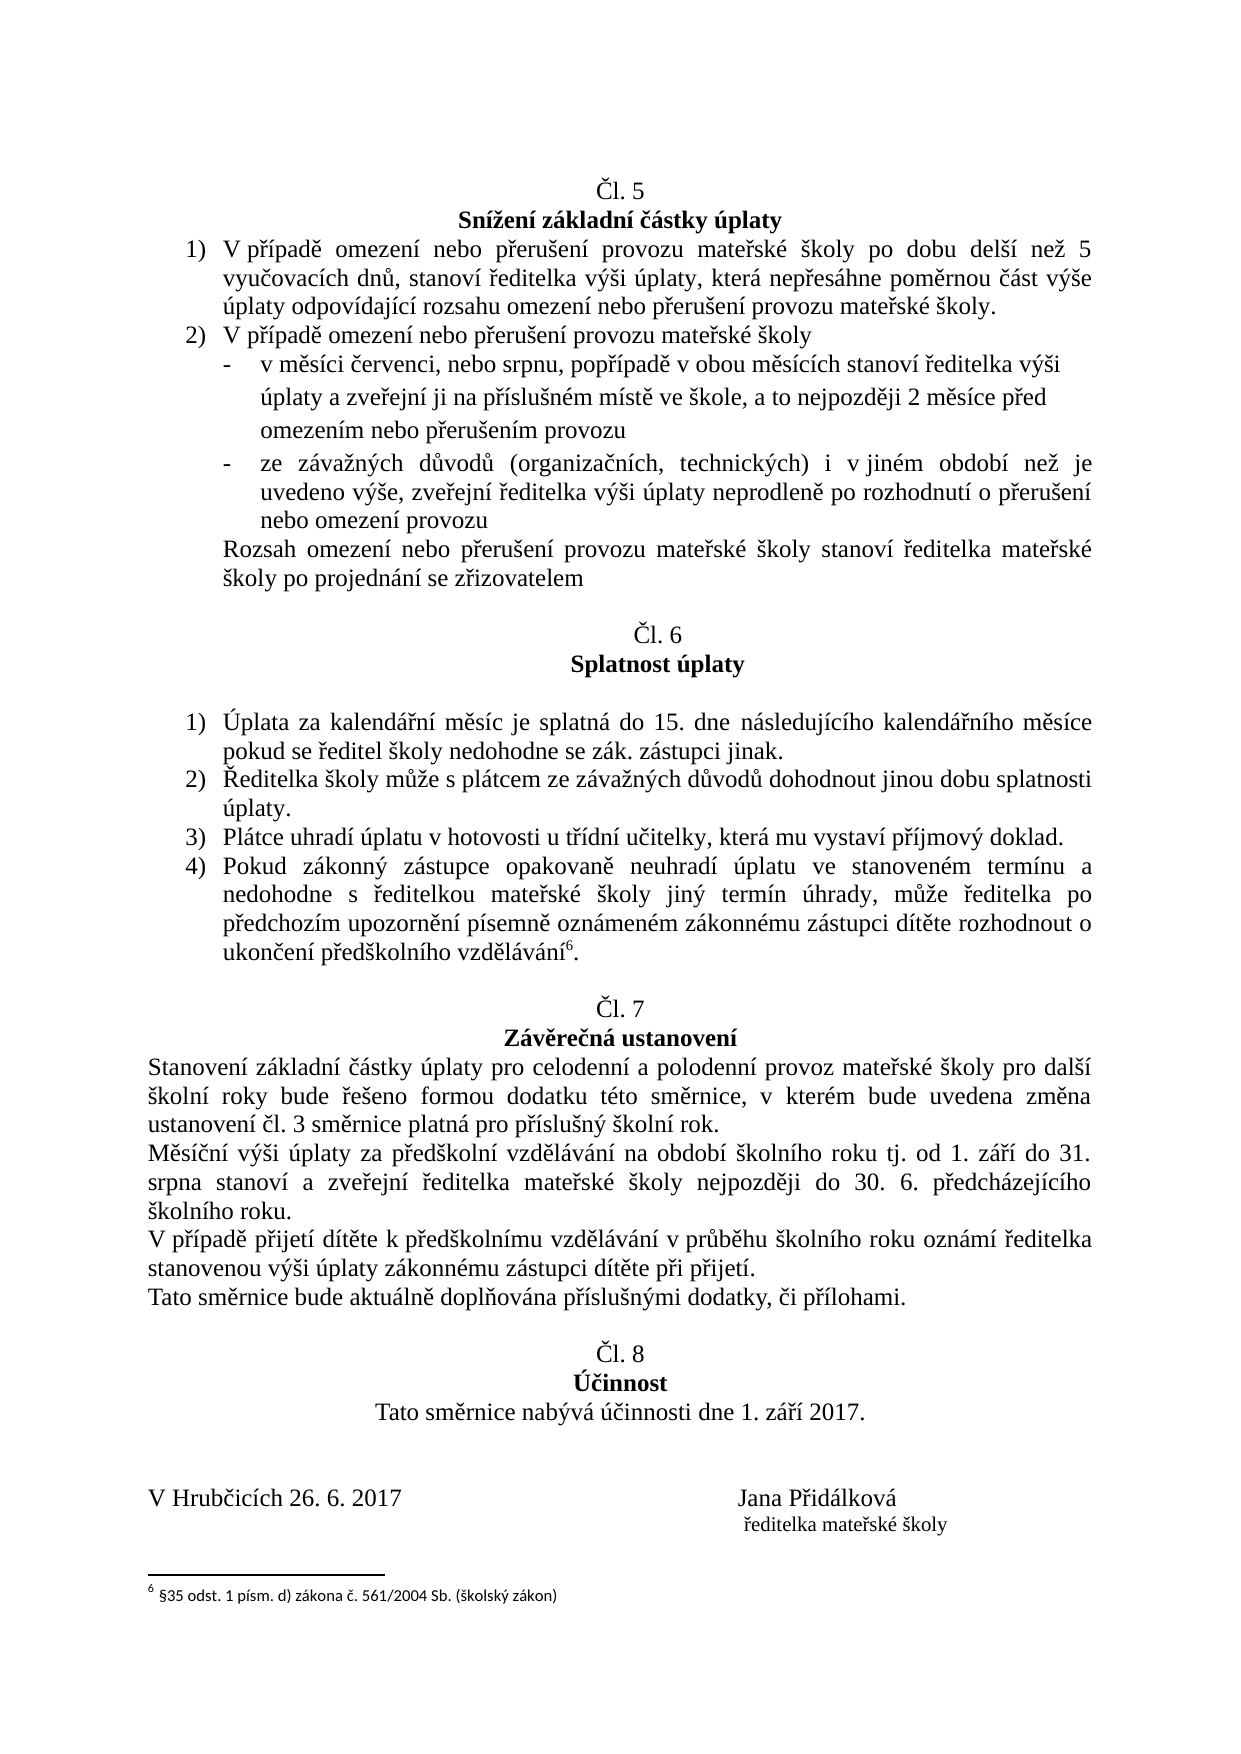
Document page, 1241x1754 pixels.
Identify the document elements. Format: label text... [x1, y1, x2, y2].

text Tato směrnice nabývá účinnosti dne 1. září 2017. [148, 1397, 1093, 1426]
list ze závažných důvodů (organizačních, technických) i v jiném období než je uvedeno výše, zveřejní ředitelka výši úplaty neprodleně po rozhodnutí o přerušení nebo omezení provozu [223, 448, 1093, 534]
list V případě omezení nebo přerušení provozu mateřské školy po dobu delší než 5 vyučovacích dnů, stanoví ředitelka výši úplaty, která nepřesáhne poměrnou část výše úplaty odpovídající rozsahu omezení nebo přerušení provozu mateřské školy. [185, 234, 1093, 320]
list v měsíci červenci, nebo srpnu, popřípadě v obou měsících stanoví ředitelka výši úplaty a zveřejní ji na příslušném místě ve škole, a to nejpozději 2 měsíce před omezením nebo přerušením provozu [223, 349, 1093, 444]
text Čl. 6 [149, 620, 1093, 649]
text V Hrubčicích 26. 6. 2017 Jana Přidálková [148, 1483, 1093, 1512]
text ředitelka mateřské školy [148, 1512, 1093, 1536]
list Pokud zákonný zástupce opakovaně neuhradí úplatu ve stanoveném termínu a nedohodne s ředitelkou mateřské školy jiný termín úhrady, může ředitelka po předchozím upozornění písemně oznámeném zákonnému zástupci dítěte rozhodnout o ukončení předškolního vzdělávání. [185, 851, 1093, 966]
text Čl. 7 [148, 994, 1093, 1023]
text Závěrečná ustanovení [148, 1023, 1093, 1052]
text Účinnost [148, 1368, 1093, 1397]
text Měsíční výši úplaty za předškolní vzdělávání na období školního roku tj. od 1. září do 31. srpna stanoví a zveřejní ředitelka mateřské školy nejpozději do 30. 6. předcházejícího školního roku. [148, 1138, 1093, 1224]
list Úplata za kalendářní měsíc je splatná do 15. dne následujícího kalendářního měsíce pokud se ředitel školy nedohodne se zák. zástupci jinak. [185, 707, 1093, 764]
text Snížení základní částky úplaty [148, 205, 1093, 234]
list V případě omezení nebo přerušení provozu mateřské školy [185, 320, 1093, 349]
text Stanovení základní částky úplaty pro celodenní a polodenní provoz mateřské školy pro další školní roky bude řešeno formou dodatku této směrnice, v kterém bude uvedena změna ustanovení čl. 3 směrnice platná pro příslušný školní rok. [148, 1052, 1093, 1138]
text Čl. 8 [148, 1339, 1093, 1368]
text V případě přijetí dítěte k předškolnímu vzdělávání v průběhu školního roku oznámí ředitelka stanovenou výši úplaty zákonnému zástupci dítěte při přijetí. [148, 1224, 1093, 1282]
list Ředitelka školy může s plátcem ze závažných důvodů dohodnout jinou dobu splatnosti úplaty. [185, 764, 1093, 822]
list Plátce uhradí úplatu v hotovosti u třídní učitelky, která mu vystaví příjmový doklad. [185, 822, 1093, 851]
list Rozsah omezení nebo přerušení provozu mateřské školy stanoví ředitelka mateřské školy po projednání se zřizovatelem [223, 534, 1093, 592]
text Tato směrnice bude aktuálně doplňována příslušnými dodatky, či přílohami. [148, 1282, 1093, 1311]
text Splatnost úplaty [149, 649, 1093, 678]
text Čl. 5 [148, 176, 1093, 205]
